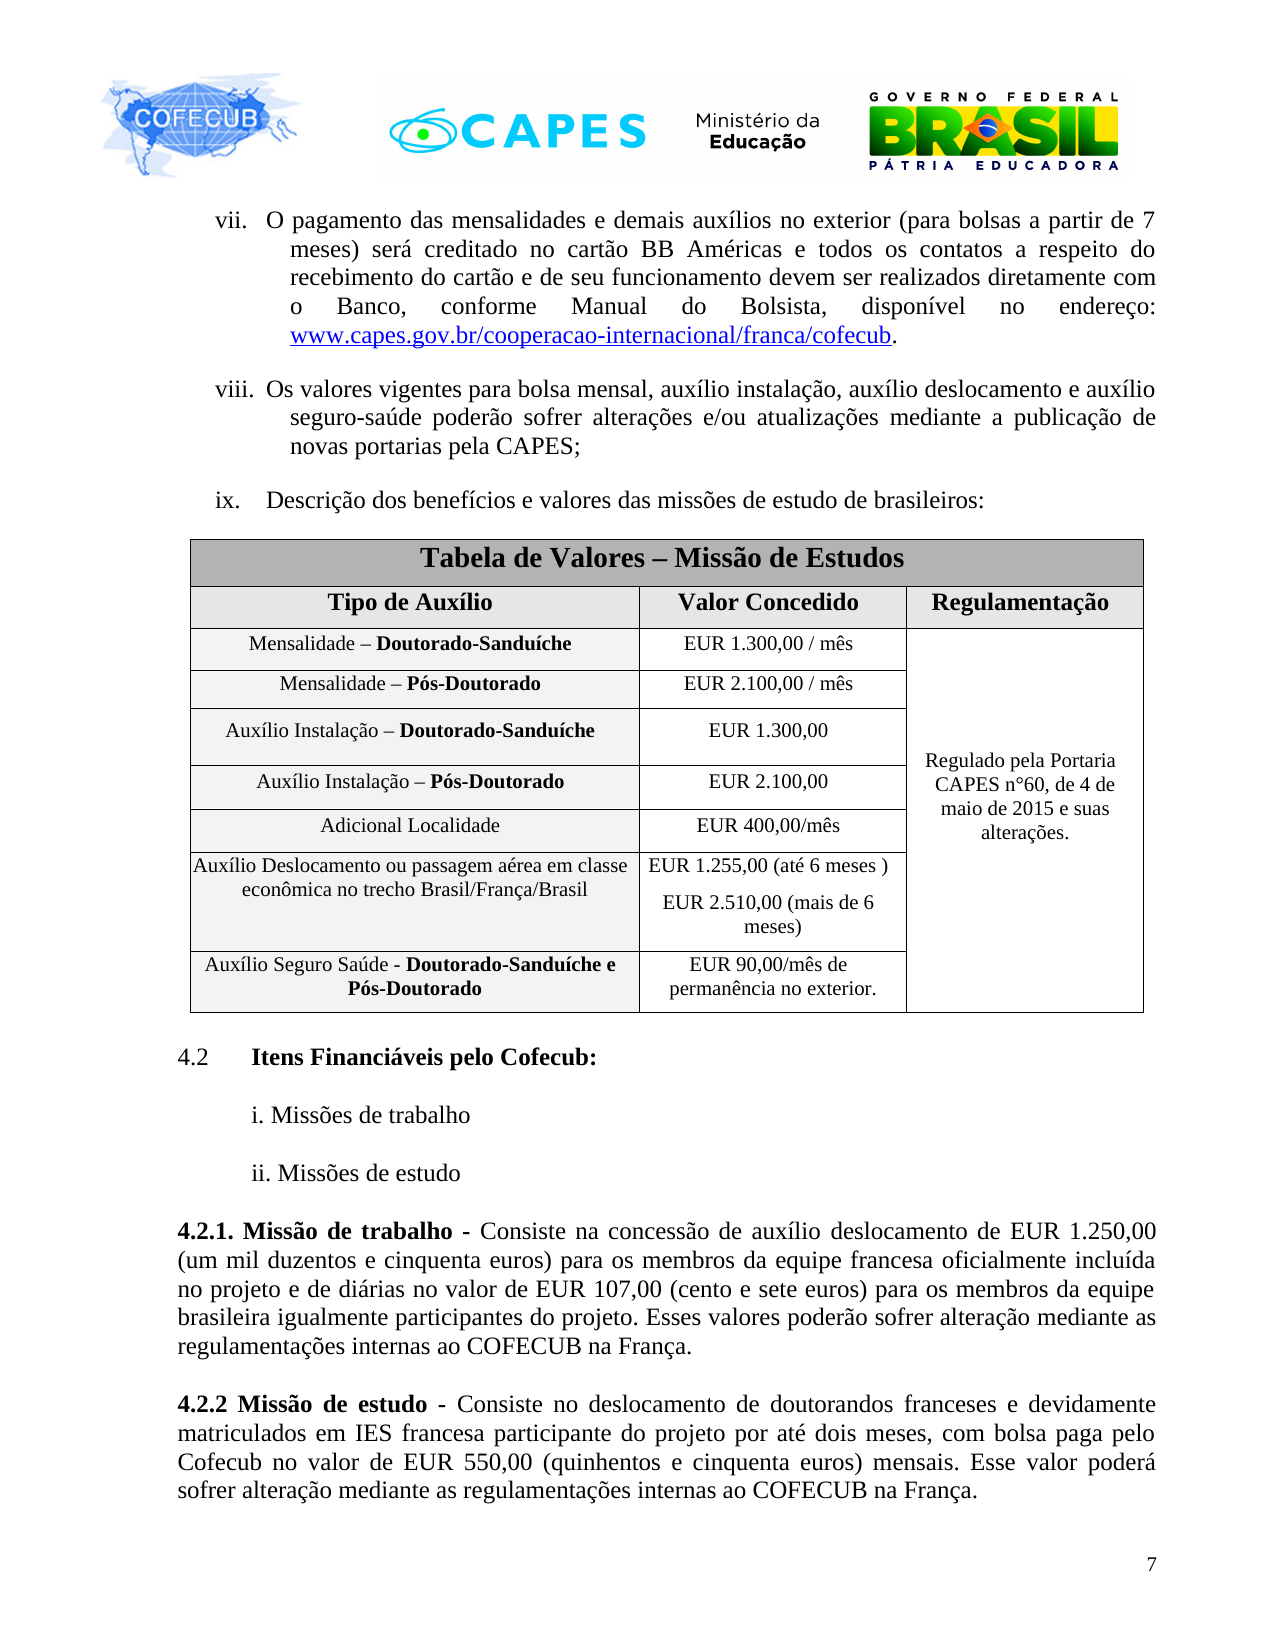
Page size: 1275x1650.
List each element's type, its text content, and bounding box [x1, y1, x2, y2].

list O pagamento das mensalidades e demais auxílios no exterior (para bolsas a partir de 7 meses) será creditado no cartão BB Américas e todos os contatos a respeito do recebimento do cartão e de seu funcionamento devem ser realizados diretamente com o Banco, conforme Manual do Bolsista, disponível no endereço: www.capes.gov.br/cooperacao-internacional/franca/cofecub. [215, 205, 1157, 349]
table_cell Valor Concedido [640, 587, 906, 628]
table_cell EUR 1.255,00 (até 6 meses ) EUR 2.510,00 (mais de 6 meses) [640, 853, 906, 951]
text ii. Missões de estudo [177, 1158, 1157, 1187]
table_cell EUR 1.300,00 / mês [640, 629, 906, 670]
text 4.2.1. Missão de trabalho - Consiste na concessão de auxílio deslocamento de EUR 1.250,00 (um mil duzentos e cinquenta euros) para os membros da equipe francesa oficialmente incluída no projeto e de diárias no valor de EUR 107,00 (cento e sete euros) para os membros da equipe brasileira igualmente participantes do projeto. Esses valores poderão sofrer alteração mediante as regulamentações internas ao COFECUB na França. [177, 1216, 1157, 1360]
list Itens Financiáveis pelo Cofecub: [177, 1042, 1157, 1071]
table_cell Tipo de Auxílio [191, 587, 639, 628]
table_cell Mensalidade – Doutorado-Sanduíche [191, 629, 639, 670]
text i. Missões de trabalho [177, 1100, 1157, 1129]
list Os valores vigentes para bolsa mensal, auxílio instalação, auxílio deslocamento e auxílio seguro-saúde poderão sofrer alterações e/ou atualizações mediante a publicação de novas portarias pela CAPES; [215, 374, 1157, 460]
list Descrição dos benefícios e valores das missões de estudo de brasileiros: [215, 485, 1157, 514]
picture [376, 78, 1132, 179]
table_cell Auxílio Instalação – Pós-Doutorado [191, 766, 639, 808]
table_cell Auxílio Deslocamento ou passagem aérea em classe econômica no trecho Brasil/França/Brasil [191, 853, 639, 951]
table_cell EUR 400,00/mês [640, 810, 906, 852]
table_cell Regulado pela Portaria CAPES n°60, de 4 de maio de 2015 e suas alterações. [907, 629, 1143, 1012]
table_cell EUR 2.100,00 [640, 766, 906, 808]
table_cell Mensalidade – Pós-Doutorado [191, 671, 639, 707]
table_cell EUR 90,00/mês de permanência no exterior. [640, 952, 906, 1012]
table_cell EUR 1.300,00 [640, 709, 906, 765]
table_cell Regulamentação [907, 587, 1143, 628]
text 4.2.2 Missão de estudo - Consiste no deslocamento de doutorandos franceses e devidamente matriculados em IES francesa participante do projeto por até dois meses, com bolsa paga pelo Cofecub no valor de EUR 550,00 (quinhentos e cinquenta euros) mensais. Esse valor poderá sofrer alteração mediante as regulamentações internas ao COFECUB na França. [177, 1389, 1157, 1504]
table_header Tabela de Valores – Missão de Estudos [191, 540, 1143, 586]
table_cell Auxílio Instalação – Doutorado-Sanduíche [191, 709, 639, 765]
table_cell EUR 2.100,00 / mês [640, 671, 906, 707]
picture [99, 73, 302, 179]
table_cell Adicional Localidade [191, 810, 639, 852]
table_cell Auxílio Seguro Saúde - Doutorado-Sanduíche e Pós-Doutorado [191, 952, 639, 1012]
